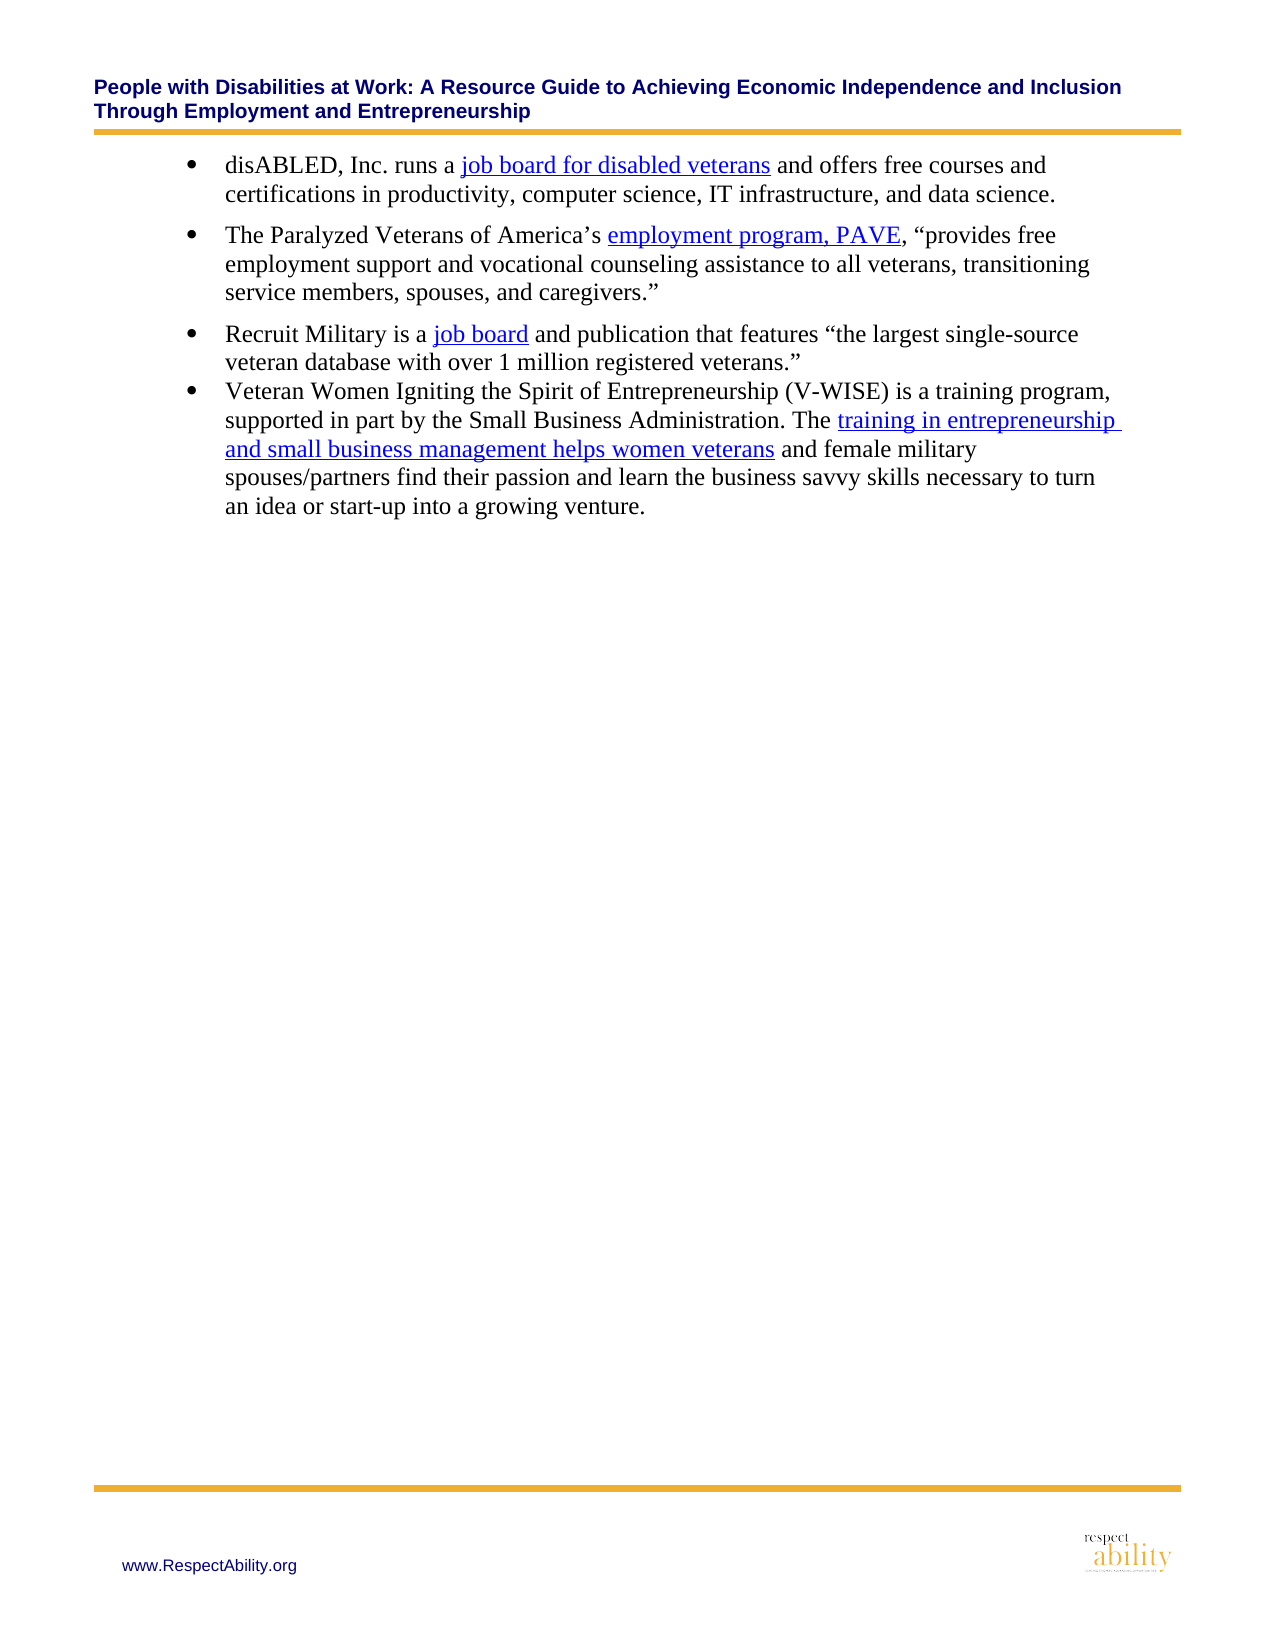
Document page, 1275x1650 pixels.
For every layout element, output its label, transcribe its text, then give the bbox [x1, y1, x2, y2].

list Veteran Women Igniting the Spirit of Entrepreneurship (V-WISE) is a training program, supported in part by the Small Business Administration. The training in entrepreneurship and small business management helps women veterans and female military spouses/partners find their passion and learn the business savvy skills necessary to turn an idea or start-up into a growing venture. [187, 376, 1125, 520]
list disABLED, Inc. runs a job board for disabled veterans and offers free courses and certifications in productivity, computer science, IT infrastructure, and data science. [187, 150, 1125, 207]
picture [1084, 1533, 1172, 1572]
list Recruit Military is a job board and publication that features “the largest single-source veteran database with over 1 million registered veterans.” [187, 319, 1125, 376]
list The Paralyzed Veterans of America’s employment program, PAVE, “provides free employment support and vocational counseling assistance to all veterans, transitioning service members, spouses, and caregivers.” [187, 220, 1125, 306]
